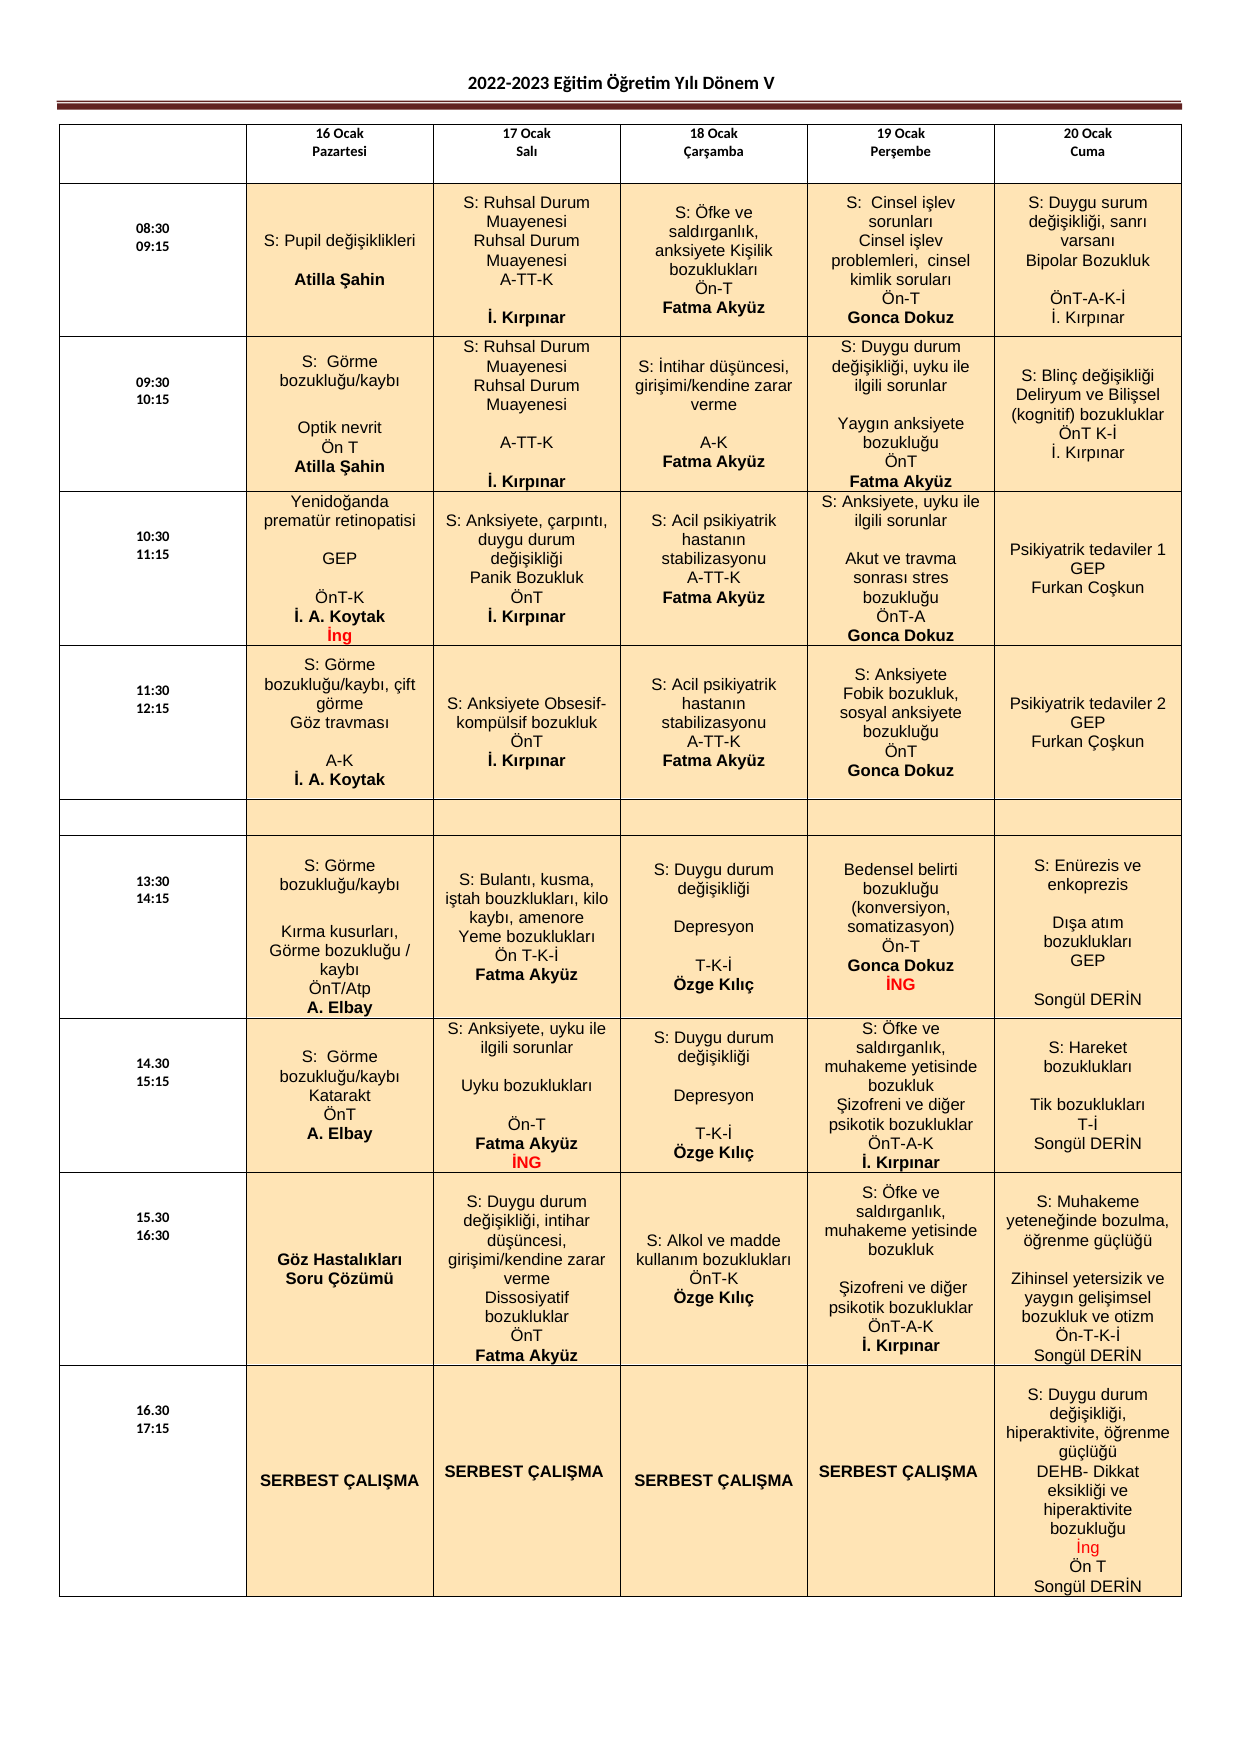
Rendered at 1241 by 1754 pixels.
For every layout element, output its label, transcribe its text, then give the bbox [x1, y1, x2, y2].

table_cell SERBEST ÇALIŞMA [621, 1366, 807, 1596]
table_cell S: Anksiyete, uyku ile ilgili sorunlar Uyku bozuklukları Ön-T Fatma Akyüz İNG [434, 1019, 620, 1172]
table_cell [247, 800, 433, 835]
table_cell Yenidoğanda prematür retinopatisi GEP ÖnT-K İ. A. Koytak İng [247, 492, 433, 645]
table_cell S: Öfke ve saldırganlık, anksiyete Kişilik bozuklukları Ön-T Fatma Akyüz [621, 184, 807, 336]
table_cell Bedensel belirti bozukluğu (konversiyon, somatizasyon) Ön-T Gonca Dokuz İNG [808, 836, 994, 1017]
table_cell [60, 800, 246, 835]
table_cell S: Pupil değişiklikleri Atilla Şahin [247, 184, 433, 336]
table_cell S: Hareket bozuklukları Tik bozuklukları T-İ Songül DERİN [995, 1019, 1181, 1172]
table_cell Psikiyatrik tedaviler 1 GEP Furkan Coşkun [995, 492, 1181, 645]
table_cell 14.30 15:15 [60, 1019, 246, 1172]
table_cell Psikiyatrik tedaviler 2 GEP Furkan Çoşkun [995, 646, 1181, 798]
table_cell [995, 800, 1181, 835]
table_cell S: Muhakeme yeteneğinde bozulma, öğrenme güçlüğü Zihinsel yetersizik ve yaygın gelişimsel bozukluk ve otizm Ön-T-K-İ Songül DERİN [995, 1173, 1181, 1364]
table_cell 11:30 12:15 [60, 646, 246, 798]
table_cell 16.30 17:15 [60, 1366, 246, 1596]
table_header [60, 125, 246, 183]
table_cell SERBEST ÇALIŞMA [247, 1366, 433, 1596]
table_cell 08:30 09:15 [60, 184, 246, 336]
table_cell SERBEST ÇALIŞMA [808, 1366, 994, 1596]
table_cell S: Öfke ve saldırganlık, muhakeme yetisinde bozukluk Şizofreni ve diğer psikotik bozukluklar ÖnT-A-K İ. Kırpınar [808, 1019, 994, 1172]
table_cell S: Enürezis ve enkoprezis Dışa atım bozuklukları GEP Songül DERİN [995, 836, 1181, 1017]
table_cell S: Görme bozukluğu/kaybı Katarakt ÖnT A. Elbay [247, 1019, 433, 1172]
table_cell [808, 800, 994, 835]
table_cell S: Ruhsal Durum Muayenesi Ruhsal Durum Muayenesi A-TT-K İ. Kırpınar [434, 184, 620, 336]
table_cell S: Duygu durum değişikliği Depresyon T-K-İ Özge Kılıç [621, 1019, 807, 1172]
table_cell S: Duygu durum değişikliği, hiperaktivite, öğrenme güçlüğü DEHB- Dikkat eksikliği ve hiperaktivite bozukluğu İng Ön T Songül DERİN [995, 1366, 1181, 1596]
table_cell [434, 800, 620, 835]
table_cell S: Ruhsal Durum Muayenesi Ruhsal Durum Muayenesi A-TT-K İ. Kırpınar [434, 337, 620, 491]
table_cell S: Acil psikiyatrik hastanın stabilizasyonu A-TT-K Fatma Akyüz [621, 492, 807, 645]
table_cell S: Anksiyete, uyku ile ilgili sorunlar Akut ve travma sonrası stres bozukluğu ÖnT-A Gonca Dokuz [808, 492, 994, 645]
table_cell [621, 800, 807, 835]
table_cell S: Görme bozukluğu/kaybı, çift görme Göz travması A-K İ. A. Koytak [247, 646, 433, 798]
table_cell SERBEST ÇALIŞMA [434, 1366, 620, 1596]
table_cell S: Bulantı, kusma, iştah bouzklukları, kilo kaybı, amenore Yeme bozuklukları Ön T-K-İ Fatma Akyüz [434, 836, 620, 1017]
table_cell S: Duygu durum değişikliği, intihar düşüncesi, girişimi/kendine zarar verme Dissosiyatif bozukluklar ÖnT Fatma Akyüz [434, 1173, 620, 1364]
table_header 18 Ocak Çarşamba [621, 125, 807, 183]
table_cell S: Duygu durum değişikliği, uyku ile ilgili sorunlar Yaygın anksiyete bozukluğu ÖnT Fatma Akyüz [808, 337, 994, 491]
table_cell S: Görme bozukluğu/kaybı Kırma kusurları, Görme bozukluğu / kaybı ÖnT/Atp A. Elbay [247, 836, 433, 1017]
table_cell S: Anksiyete, çarpıntı, duygu durum değişikliği Panik Bozukluk ÖnT İ. Kırpınar [434, 492, 620, 645]
table_cell 15.30 16:30 [60, 1173, 246, 1364]
table_cell S: Duygu durum değişikliği Depresyon T-K-İ Özge Kılıç [621, 836, 807, 1017]
table_header 17 Ocak Salı [434, 125, 620, 183]
table_cell 13:30 14:15 [60, 836, 246, 1017]
table_cell S: İntihar düşüncesi, girişimi/kendine zarar verme A-K Fatma Akyüz [621, 337, 807, 491]
table_cell S: Anksiyete Obsesif-kompülsif bozukluk ÖnT İ. Kırpınar [434, 646, 620, 798]
table_cell S: Duygu surum değişikliği, sanrı varsanı Bipolar Bozukluk ÖnT-A-K-İ İ. Kırpınar [995, 184, 1181, 336]
table_header 19 Ocak Perşembe [808, 125, 994, 183]
table_cell S: Acil psikiyatrik hastanın stabilizasyonu A-TT-K Fatma Akyüz [621, 646, 807, 798]
table_cell 10:30 11:15 [60, 492, 246, 645]
table_cell S: Alkol ve madde kullanım bozuklukları ÖnT-K Özge Kılıç [621, 1173, 807, 1364]
table_cell S: Anksiyete Fobik bozukluk, sosyal anksiyete bozukluğu ÖnT Gonca Dokuz [808, 646, 994, 798]
table_cell 09:30 10:15 [60, 337, 246, 491]
table_cell S: Öfke ve saldırganlık, muhakeme yetisinde bozukluk Şizofreni ve diğer psikotik bozukluklar ÖnT-A-K İ. Kırpınar [808, 1173, 994, 1364]
table_cell Göz Hastalıkları Soru Çözümü [247, 1173, 433, 1364]
table_cell S: Blinç değişikliği Deliryum ve Bilişsel (kognitif) bozukluklar ÖnT K-İ İ. Kırpınar [995, 337, 1181, 491]
table_cell S: Görme bozukluğu/kaybı Optik nevrit Ön T Atilla Şahin [247, 337, 433, 491]
table_cell S: Cinsel işlev sorunları Cinsel işlev problemleri, cinsel kimlik soruları Ön-T Gonca Dokuz [808, 184, 994, 336]
table_header 20 Ocak Cuma [995, 125, 1181, 183]
table_header 16 Ocak Pazartesi [247, 125, 433, 183]
